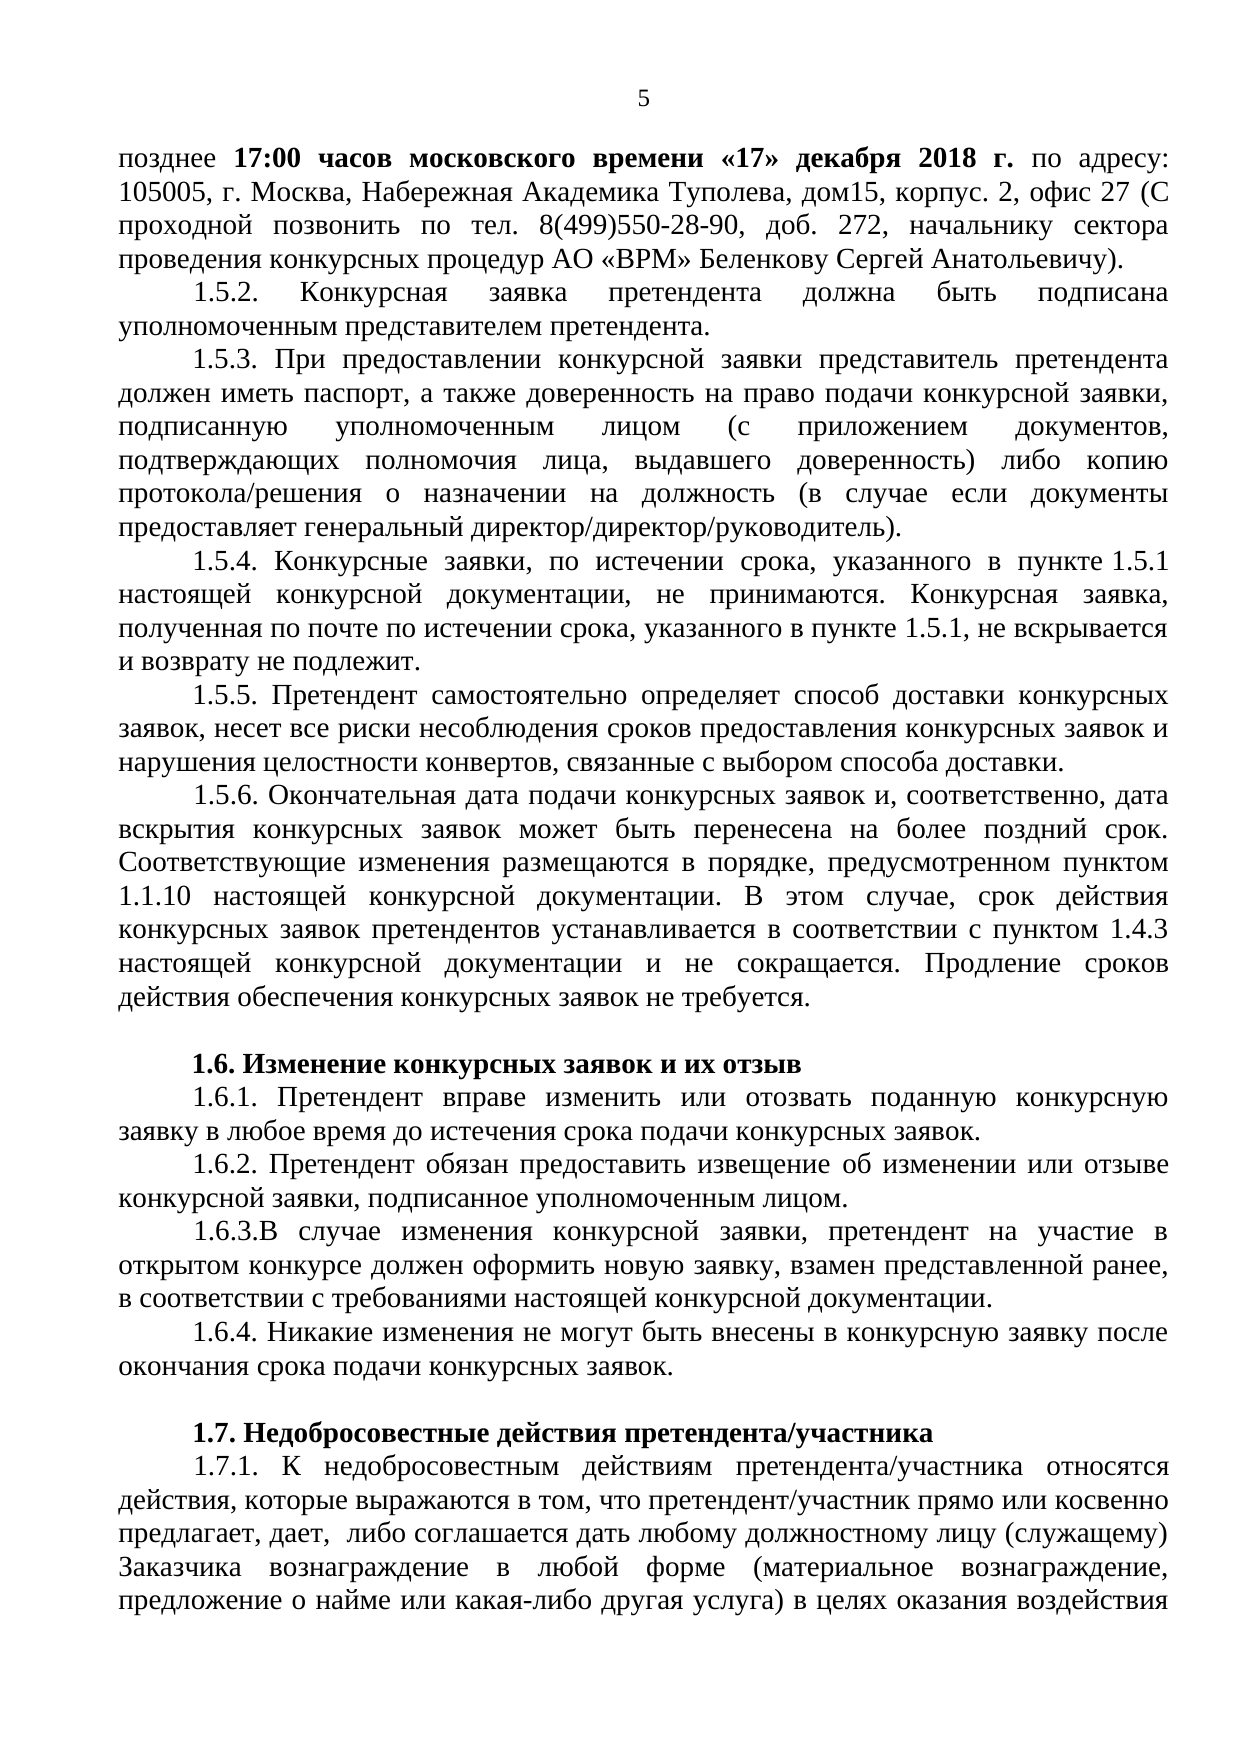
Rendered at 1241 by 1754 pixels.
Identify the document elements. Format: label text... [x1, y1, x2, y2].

subtitle 1.7. Недобросовестные действия претендента/участника [192, 1415, 1169, 1448]
text 1.6.2. Претендент обязан предоставить извещение об изменении или отзыве конкурсной заявки, подписанное уполномоченным лицом. [118, 1146, 1169, 1213]
text 1.6.3.В случае изменения конкурсной заявки, претендент на участие в открытом конкурсе должен оформить новую заявку, взамен представленной ранее, в соответствии с требованиями настоящей конкурсной документации. [118, 1213, 1169, 1314]
subtitle 1.6. Изменение конкурсных заявок и их отзыв [148, 1046, 1169, 1079]
text 1.6.1. Претендент вправе изменить или отозвать поданную конкурсную заявку в любое время до истечения срока подачи конкурсных заявок. [118, 1079, 1169, 1146]
text 1.6.4. Никакие изменения не могут быть внесены в конкурсную заявку после окончания срока подачи конкурсных заявок. [118, 1314, 1169, 1381]
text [118, 140, 1169, 274]
text 1.5.6. Окончательная дата подачи конкурсных заявок и, соответственно, дата вскрытия конкурсных заявок может быть перенесена на более поздний срок. Соответствующие изменения размещаются в порядке, предусмотренном пунктом 1.1.10 настоящей конкурсной документации. В этом случае, срок действия конкурсных заявок претендентов устанавливается в соответствии с пунктом 1.4.3 настоящей конкурсной документации и не сокращается. Продление сроков действия обеспечения конкурсных заявок не требуется. [118, 777, 1169, 1012]
text 1.5.3. При предоставлении конкурсной заявки представитель претендента должен иметь паспорт, а также доверенность на право подачи конкурсной заявки, подписанную уполномоченным лицом (с приложением документов, подтверждающих полномочия лица, выдавшего доверенность) либо копию протокола/решения о назначении на должность (в случае если документы предоставляет генеральный директор/директор/руководитель). [118, 341, 1169, 543]
text 1.5.5. Претендент самостоятельно определяет способ доставки конкурсных заявок, несет все риски несоблюдения сроков предоставления конкурсных заявок и нарушения целостности конвертов, связанные с выбором способа доставки. [118, 677, 1169, 777]
text 1.5.4. Конкурсные заявки, по истечении срока, указанного в пункте 1.5.1 настоящей конкурсной документации, не принимаются. Конкурсная заявка, полученная по почте по истечении срока, указанного в пункте 1.5.1, не вскрывается и возврату не подлежит. [118, 543, 1169, 677]
text 1.5.2. Конкурсная заявка претендента должна быть подписана уполномоченным представителем претендента. [118, 274, 1169, 341]
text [118, 1448, 1169, 1616]
